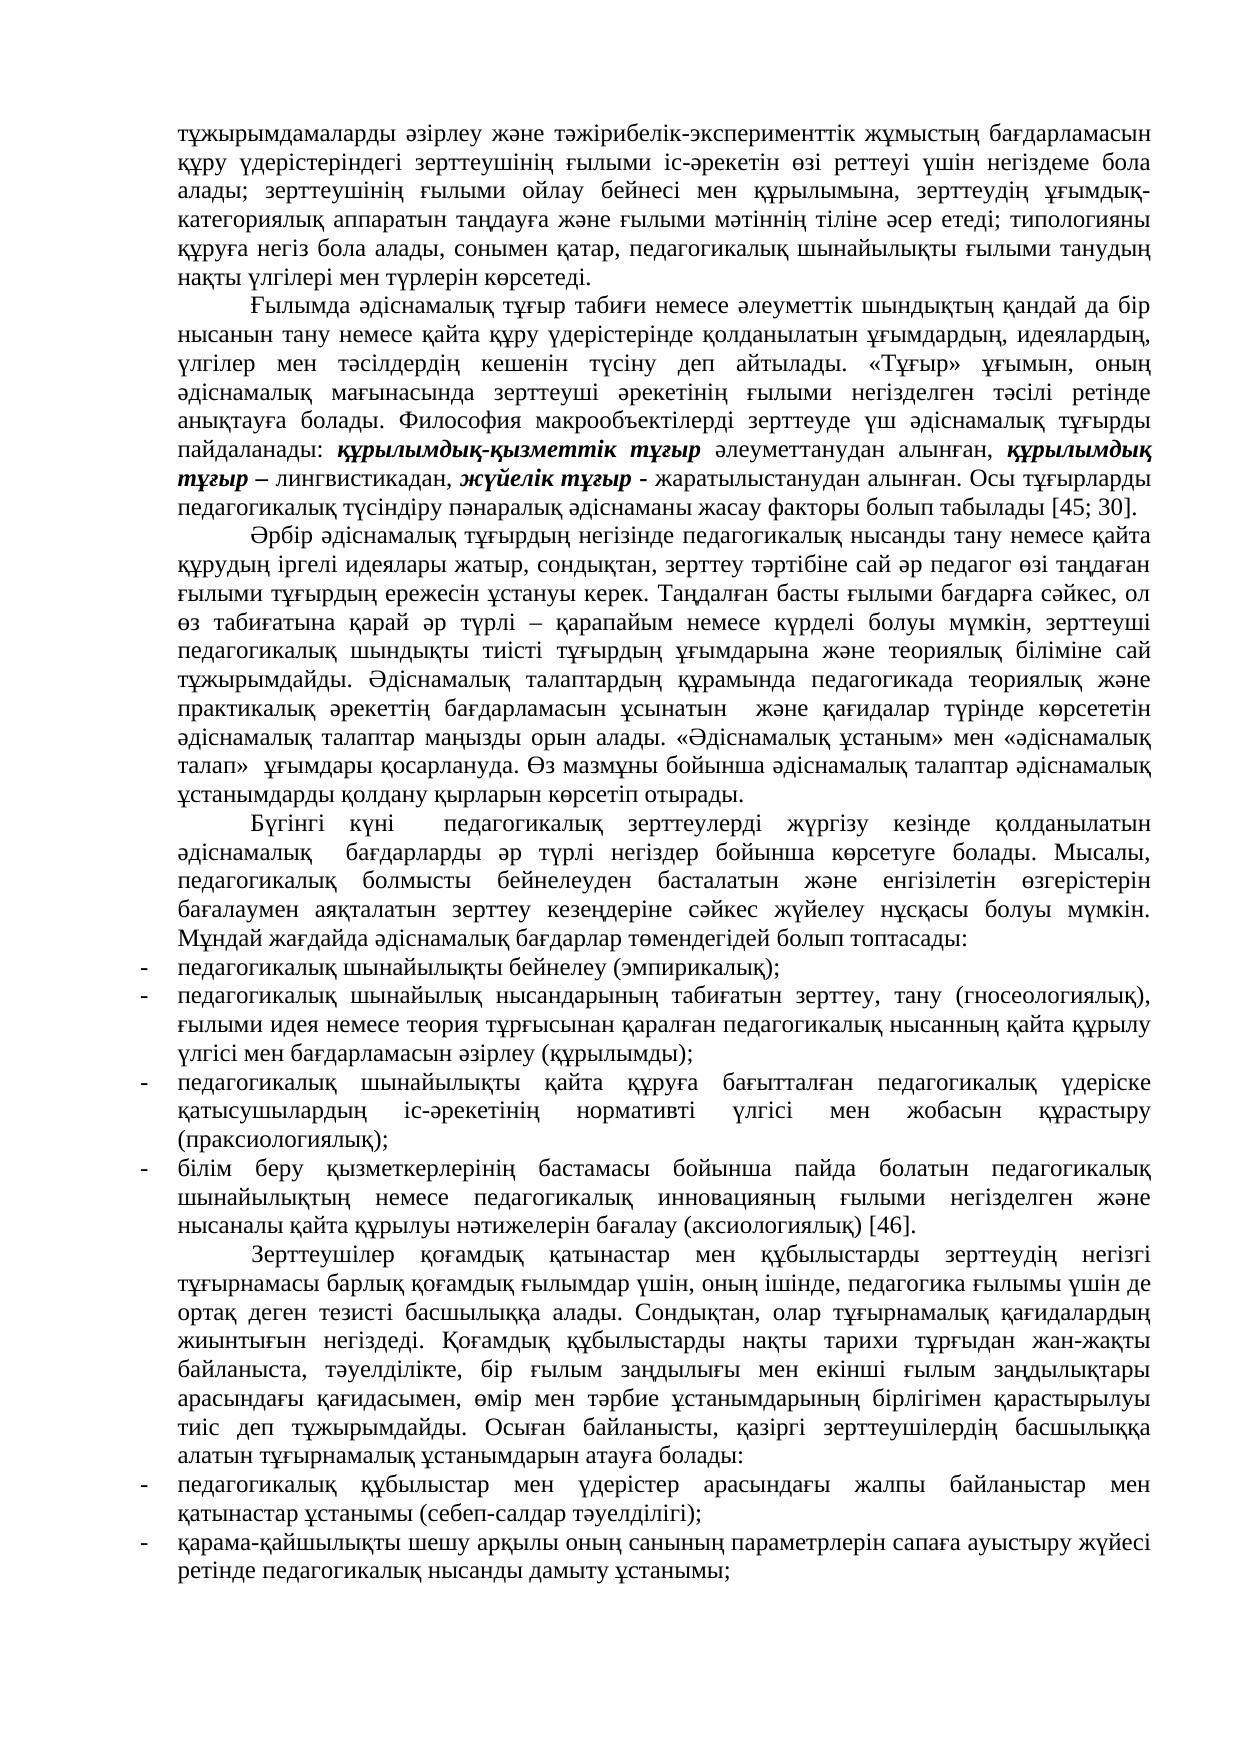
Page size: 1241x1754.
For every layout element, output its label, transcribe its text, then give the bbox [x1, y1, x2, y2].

list білім беру қызметкерлерінің бастамасы бойынша пайда болатын педагогикалық шынайылықтың немесе педагогикалық инновацияның ғылыми негізделген және нысаналы қайта құрылуы нәтижелерін бағалау (аксиологиялық) [46]. [140, 1153, 1152, 1239]
text Зерттеушілер қоғамдық қатынастар мен құбылыстарды зерттеудің негізгі тұғырнамасы барлық қоғамдық ғылымдар үшін, оның ішінде, педагогика ғылымы үшін де ортақ деген тезисті басшылыққа алады. Сондықтан, олар тұғырнамалық қағидалардың жиынтығын негіздеді. Қоғамдық құбылыстарды нақты тарихи тұрғыдан жан-жақты байланыста, тәуелділікте, бір ғылым заңдылығы мен екінші ғылым заңдылықтары арасындағы қағидасымен, өмір мен тәрбие ұстанымдарының бірлігімен қарастырылуы тиіс деп тұжырымдайды. Осыған байланысты, қазіргі зерттеушілердің басшылыққа алатын тұғырнамалық ұстанымдарын атауға болады: [177, 1239, 1152, 1469]
list педагогикалық шынайылықты қайта құруға бағытталған педагогикалық үдеріске қатысушылардың іс-әрекетінің нормативті үлгісі мен жобасын құрастыру (праксиологиялық); [140, 1067, 1152, 1153]
list педагогикалық шынайылықты бейнелеу (эмпирикалық); [140, 952, 1152, 981]
text Әрбір әдіснамалық тұғырдың негізінде педагогикалық нысанды тану немесе қайта құрудың іргелі идеялары жатыр, сондықтан, зерттеу тәртібіне сай әр педагог өзі таңдаған ғылыми тұғырдың ережесін ұстануы керек. Таңдалған басты ғылыми бағдарға сәйкес, ол өз табиғатына қарай әр түрлі – қарапайым немесе күрделі болуы мүмкін, зерттеуші педагогикалық шындықты тиісті тұғырдың ұғымдарына және теориялық біліміне сай тұжырымдайды. Әдіснамалық талаптардың құрамында педагогикада теориялық және практикалық әрекеттің бағдарламасын ұсынатын және қағидалар түрінде көрсететін әдіснамалық талаптар маңызды орын алады. «Әдіснамалық ұстаным» мен «әдіснамалық талап» ұғымдары қосарлануда. Өз мазмұны бойынша әдіснамалық талаптар әдіснамалық ұстанымдарды қолдану қырларын көрсетіп отырады. [177, 521, 1152, 808]
list педагогикалық шынайылық нысандарының табиғатын зерттеу, тану (гносеологиялық), ғылыми идея немесе теория тұрғысынан қаралған педагогикалық нысанның қайта құрылу үлгісі мен бағдарламасын әзірлеу (құрылымды); [140, 981, 1152, 1067]
text Бүгінгі күні педагогикалық зерттеулерді жүргізу кезінде қолданылатын әдіснамалық бағдарларды әр түрлі негіздер бойынша көрсетуге болады. Мысалы, педагогикалық болмысты бейнелеуден басталатын және енгізілетін өзгерістерін бағалаумен аяқталатын зерттеу кезеңдеріне сәйкес жүйелеу нұсқасы болуы мүмкін. Мұндай жағдайда әдіснамалық бағдарлар төмендегідей болып топтасады: [177, 808, 1152, 952]
text Ғылымда әдіснамалық тұғыр табиғи немесе әлеуметтік шындықтың қандай да бір нысанын тану немесе қайта құру үдерістерінде қолданылатын ұғымдардың, идеялардың, үлгілер мен тәсілдердің кешенін түсіну деп айтылады. «Тұғыр» ұғымын, оның әдіснамалық мағынасында зерттеуші әрекетінің ғылыми негізделген тәсілі ретінде анықтауға болады. Философия макрообъектілерді зерттеуде үш әдіснамалық тұғырды пайдаланады: құрылымдық-қызметтік тұғыр әлеуметтанудан алынған, құрылымдық тұғыр – лингвистикадан, жүйелік тұғыр - жаратылыстанудан алынған. Осы тұғырларды педагогикалық түсіндіру пәнаралық әдіснаманы жасау факторы болып табылады [45; 30]. [177, 291, 1152, 521]
list қарама-қайшылықты шешу арқылы оның санының параметрлерін сапаға ауыстыру жүйесі ретінде педагогикалық нысанды дамыту ұстанымы; [140, 1527, 1152, 1584]
list педагогикалық құбылыстар мен үдерістер арасындағы жалпы байланыстар мен қатынастар ұстанымы (себеп-салдар тәуелділігі); [140, 1469, 1152, 1527]
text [177, 118, 1152, 291]
